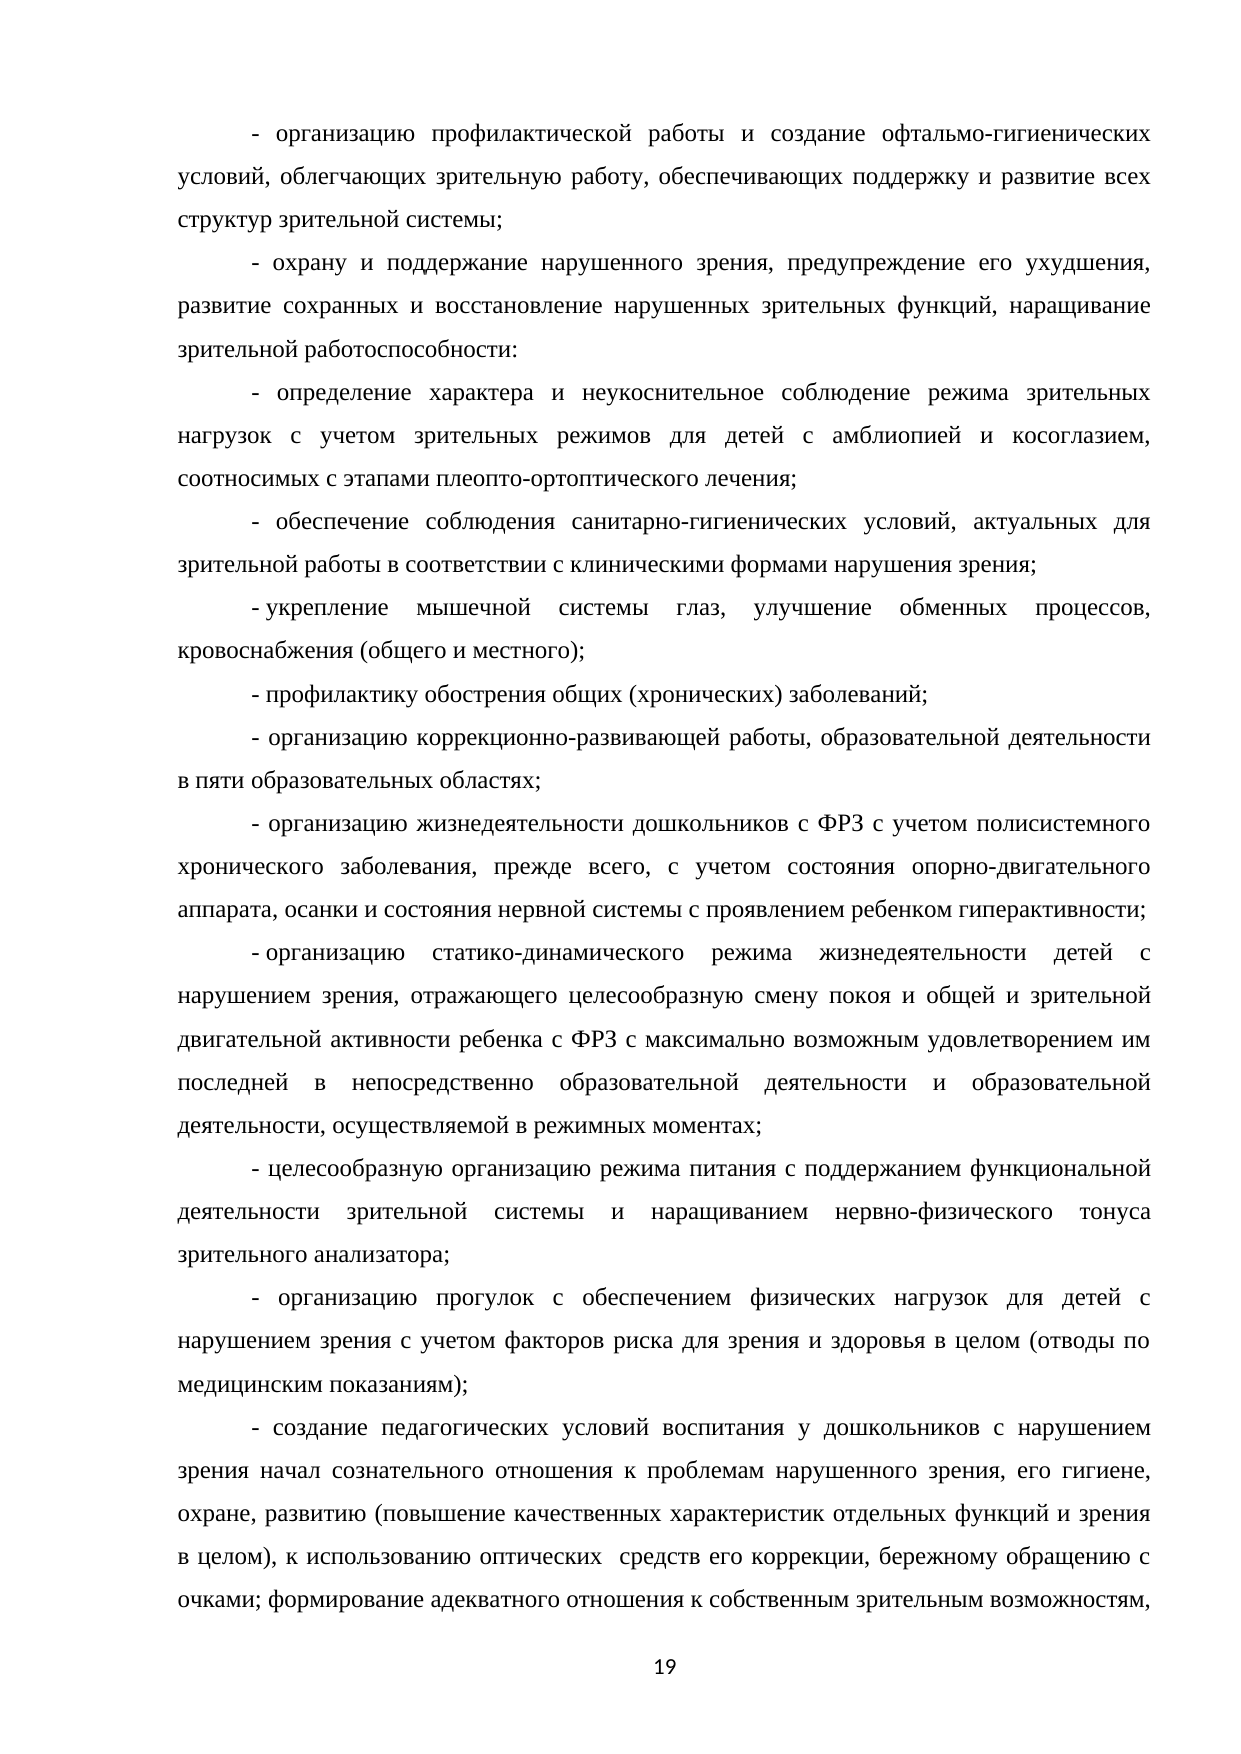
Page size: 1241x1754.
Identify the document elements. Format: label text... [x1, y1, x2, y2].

text - организацию прогулок с обеспечением физических нагрузок для детей с нарушением зрения с учетом факторов риска для зрения и здоровья в целом (отводы по медицинским показаниям); [177, 1282, 1152, 1397]
text - целесообразную организацию режима питания с поддержанием функциональной деятельности зрительной системы и наращиванием нервно-физического тонуса зрительного анализатора; [177, 1153, 1152, 1268]
text - организацию коррекционно-развивающей работы, образовательной деятельности в пяти образовательных областях; [177, 722, 1152, 794]
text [177, 1412, 1152, 1613]
text - укрепление мышечной системы глаз, улучшение обменных процессов, кровоснабжения (общего и местного); [177, 592, 1152, 664]
text - профилактику обострения общих (хронических) заболеваний; [177, 679, 1152, 707]
text - организацию жизнедеятельности дошкольников с ФРЗ с учетом полисистемного хронического заболевания, прежде всего, с учетом состояния опорно-двигательного аппарата, осанки и состояния нервной системы с проявлением ребенком гиперактивности; [177, 808, 1152, 923]
text - охрану и поддержание нарушенного зрения, предупреждение его ухудшения, развитие сохранных и восстановление нарушенных зрительных функций, наращивание зрительной работоспособности: [177, 247, 1152, 362]
text - организацию профилактической работы и создание офтальмо-гигиенических условий, облегчающих зрительную работу, обеспечивающих поддержку и развитие всех структур зрительной системы; [177, 118, 1152, 233]
text - обеспечение соблюдения санитарно-гигиенических условий, актуальных для зрительной работы в соответствии с клиническими формами нарушения зрения; [177, 506, 1152, 578]
text - организацию статико-динамического режима жизнедеятельности детей с нарушением зрения, отражающего целесообразную смену покоя и общей и зрительной двигательной активности ребенка с ФРЗ с максимально возможным удовлетворением им последней в непосредственно образовательной деятельности и образовательной деятельности, осуществляемой в режимных моментах; [177, 937, 1152, 1139]
text - определение характера и неукоснительное соблюдение режима зрительных нагрузок с учетом зрительных режимов для детей с амблиопией и косоглазием, соотносимых с этапами плеопто-ортоптического лечения; [177, 377, 1152, 492]
